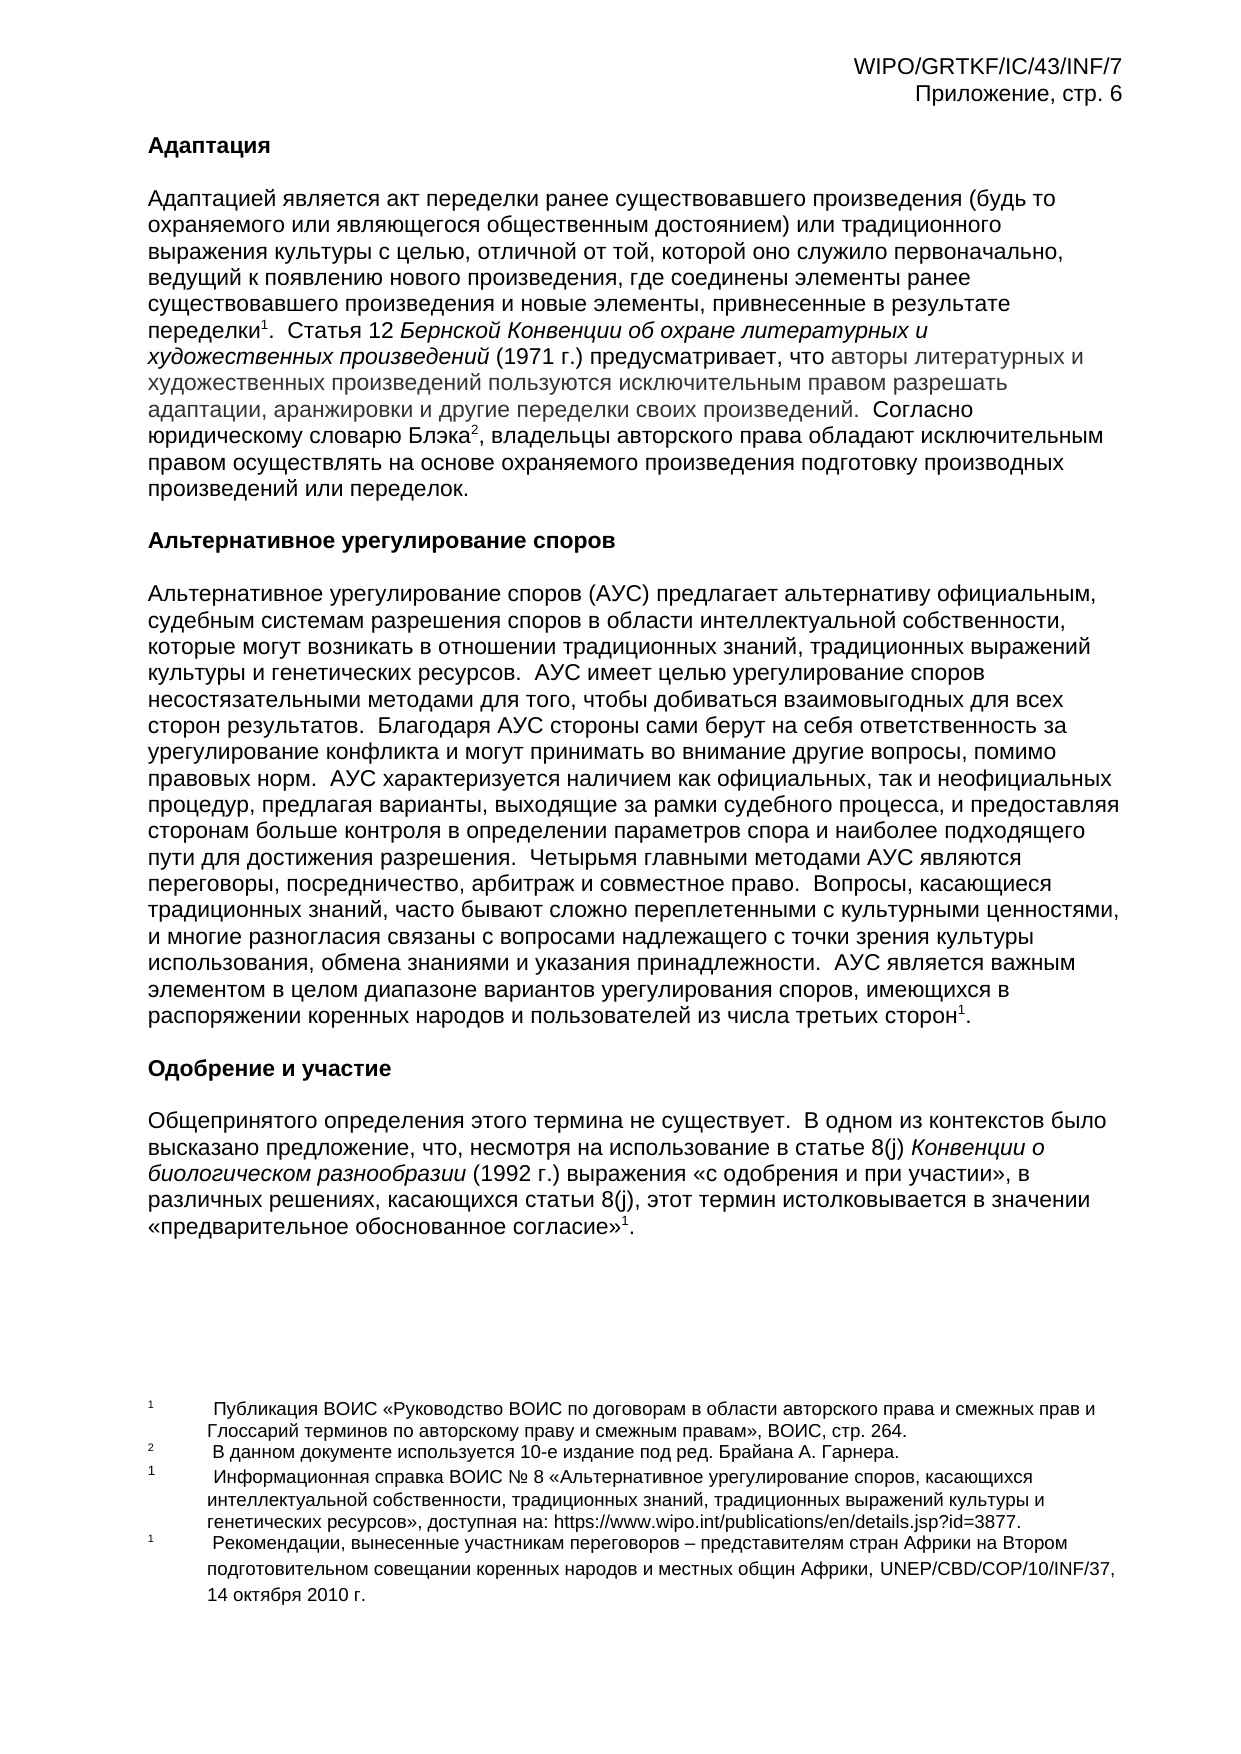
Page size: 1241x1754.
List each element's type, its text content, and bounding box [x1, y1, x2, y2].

text Общепринятого определения этого термина не существует. В одном из контекстов было высказано предложение, что, несмотря на использование в статье 8(j) Конвенции о биологическом разнообразии (1992 г.) выражения «с одобрения и при участии», в различных решениях, касающихся статьи 8(j), этот термин истолковывается в значении «предварительное обоснованное согласие». [148, 1107, 1122, 1239]
subtitle Адаптация [148, 132, 1122, 158]
text Адаптацией является акт переделки ранее существовавшего произведения (будь то охраняемого или являющегося общественным достоянием) или традиционного выражения культуры с целью, отличной от той, которой оно служило первоначально, ведущий к появлению нового произведения, где соединены элементы ранее существовавшего произведения и новые элементы, привнесенные в результате переделки. Статья 12 Бернской Конвенции об охране литературных и художественных произведений (1971 г.) предусматривает, что авторы литературных и художественных произведений пользуются исключительным правом разрешать адаптации, аранжировки и другие переделки своих произведений. Согласно юридическому словарю Блэка, владельцы авторского права обладают исключительным правом осуществлять на основе охраняемого произведения подготовку производных произведений или переделок. [148, 185, 1122, 501]
text Альтернативное урегулирование споров (АУС) предлагает альтернативу официальным, судебным системам разрешения споров в области интеллектуальной собственности, которые могут возникать в отношении традиционных знаний, традиционных выражений культуры и генетических ресурсов. АУС имеет целью урегулирование споров несостязательными методами для того, чтобы добиваться взаимовыгодных для всех сторон результатов. Благодаря АУС стороны сами берут на себя ответственность за урегулирование конфликта и могут принимать во внимание другие вопросы, помимо правовых норм. АУС характеризуется наличием как официальных, так и неофициальных процедур, предлагая варианты, выходящие за рамки судебного процесса, и предоставляя сторонам больше контроля в определении параметров спора и наиболее подходящего пути для достижения разрешения. Четырьмя главными методами АУС являются переговоры, посредничество, арбитраж и совместное право. Вопросы, касающиеся традиционных знаний, часто бывают сложно переплетенными с культурными ценностями, и многие разногласия связаны с вопросами надлежащего с точки зрения культуры использования, обмена знаниями и указания принадлежности. АУС является важным элементом в целом диапазоне вариантов урегулирования споров, имеющихся в распоряжении коренных народов и пользователей из числа третьих сторон. [148, 580, 1122, 1028]
subtitle Одобрение и участие [148, 1054, 1122, 1081]
subtitle Альтернативное урегулирование споров [148, 527, 1122, 554]
